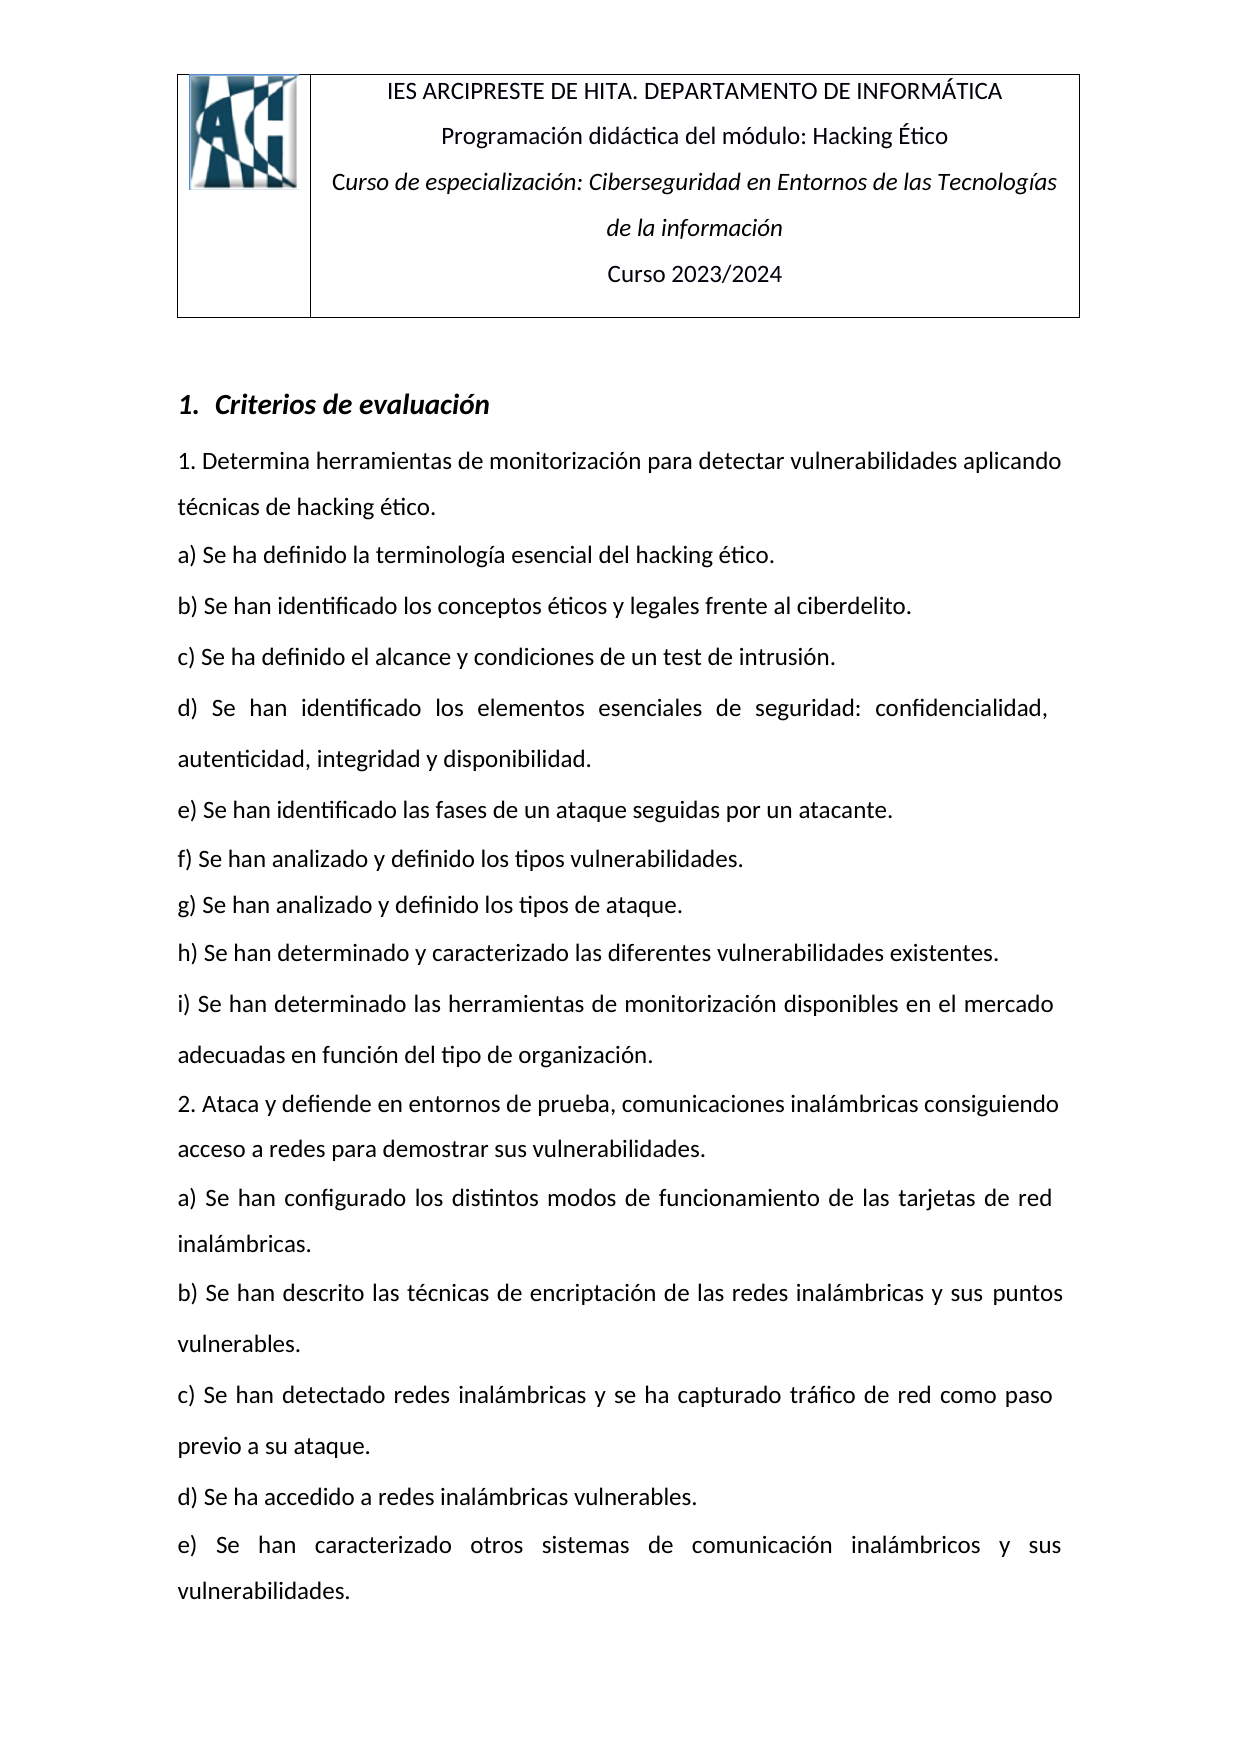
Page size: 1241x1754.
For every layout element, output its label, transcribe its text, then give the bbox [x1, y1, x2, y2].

text g) Se han analizado y definido los tipos de ataque. [177, 889, 1063, 919]
text b) Se han descrito las técnicas de encriptación de las redes inalámbricas y sus puntos vulnerables. [177, 1274, 1063, 1359]
text h) Se han determinado y caracterizado las diferentes vulnerabilidades existentes. [177, 935, 1063, 969]
text c) Se han detectado redes inalámbricas y se ha capturado tráfico de red como paso previo a su ataque. [177, 1376, 1063, 1461]
text b) Se han identificado los conceptos éticos y legales frente al ciberdelito. [177, 588, 1063, 622]
text acceso a redes para demostrar sus vulnerabilidades. [177, 1133, 1063, 1164]
text 1. Determina herramientas de monitorización para detectar vulnerabilidades aplicando técnicas de hacking ético. [177, 446, 1063, 522]
text a) Se han configurado los distintos modos de funcionamiento de las tarjetas de red inalámbricas. [177, 1179, 1063, 1259]
text d) Se han identificado los elementos esenciales de seguridad: confidencialidad, autenticidad, integridad y disponibilidad. [177, 690, 1063, 775]
text f) Se han analizado y definido los tipos vulnerabilidades. [177, 843, 1063, 874]
text i) Se han determinado las herramientas de monitorización disponibles en el mercado adecuadas en función del tipo de organización. [177, 986, 1063, 1071]
picture [187, 74, 300, 190]
text a) Se ha definido la terminología esencial del hacking ético. [177, 537, 1063, 571]
text e) Se han identificado las fases de un ataque seguidas por un atacante. [177, 792, 1063, 826]
text e) Se han caracterizado otros sistemas de comunicación inalámbricos y sus vulnerabilidades. [177, 1529, 1063, 1606]
subtitle Criterios de evaluación [177, 386, 1063, 421]
text d) Se ha accedido a redes inalámbricas vulnerables. [177, 1478, 1063, 1512]
text c) Se ha definido el alcance y condiciones de un test de intrusión. [177, 639, 1063, 673]
text 2. Ataca y defiende en entornos de prueba, comunicaciones inalámbricas consiguiendo [177, 1088, 1063, 1118]
